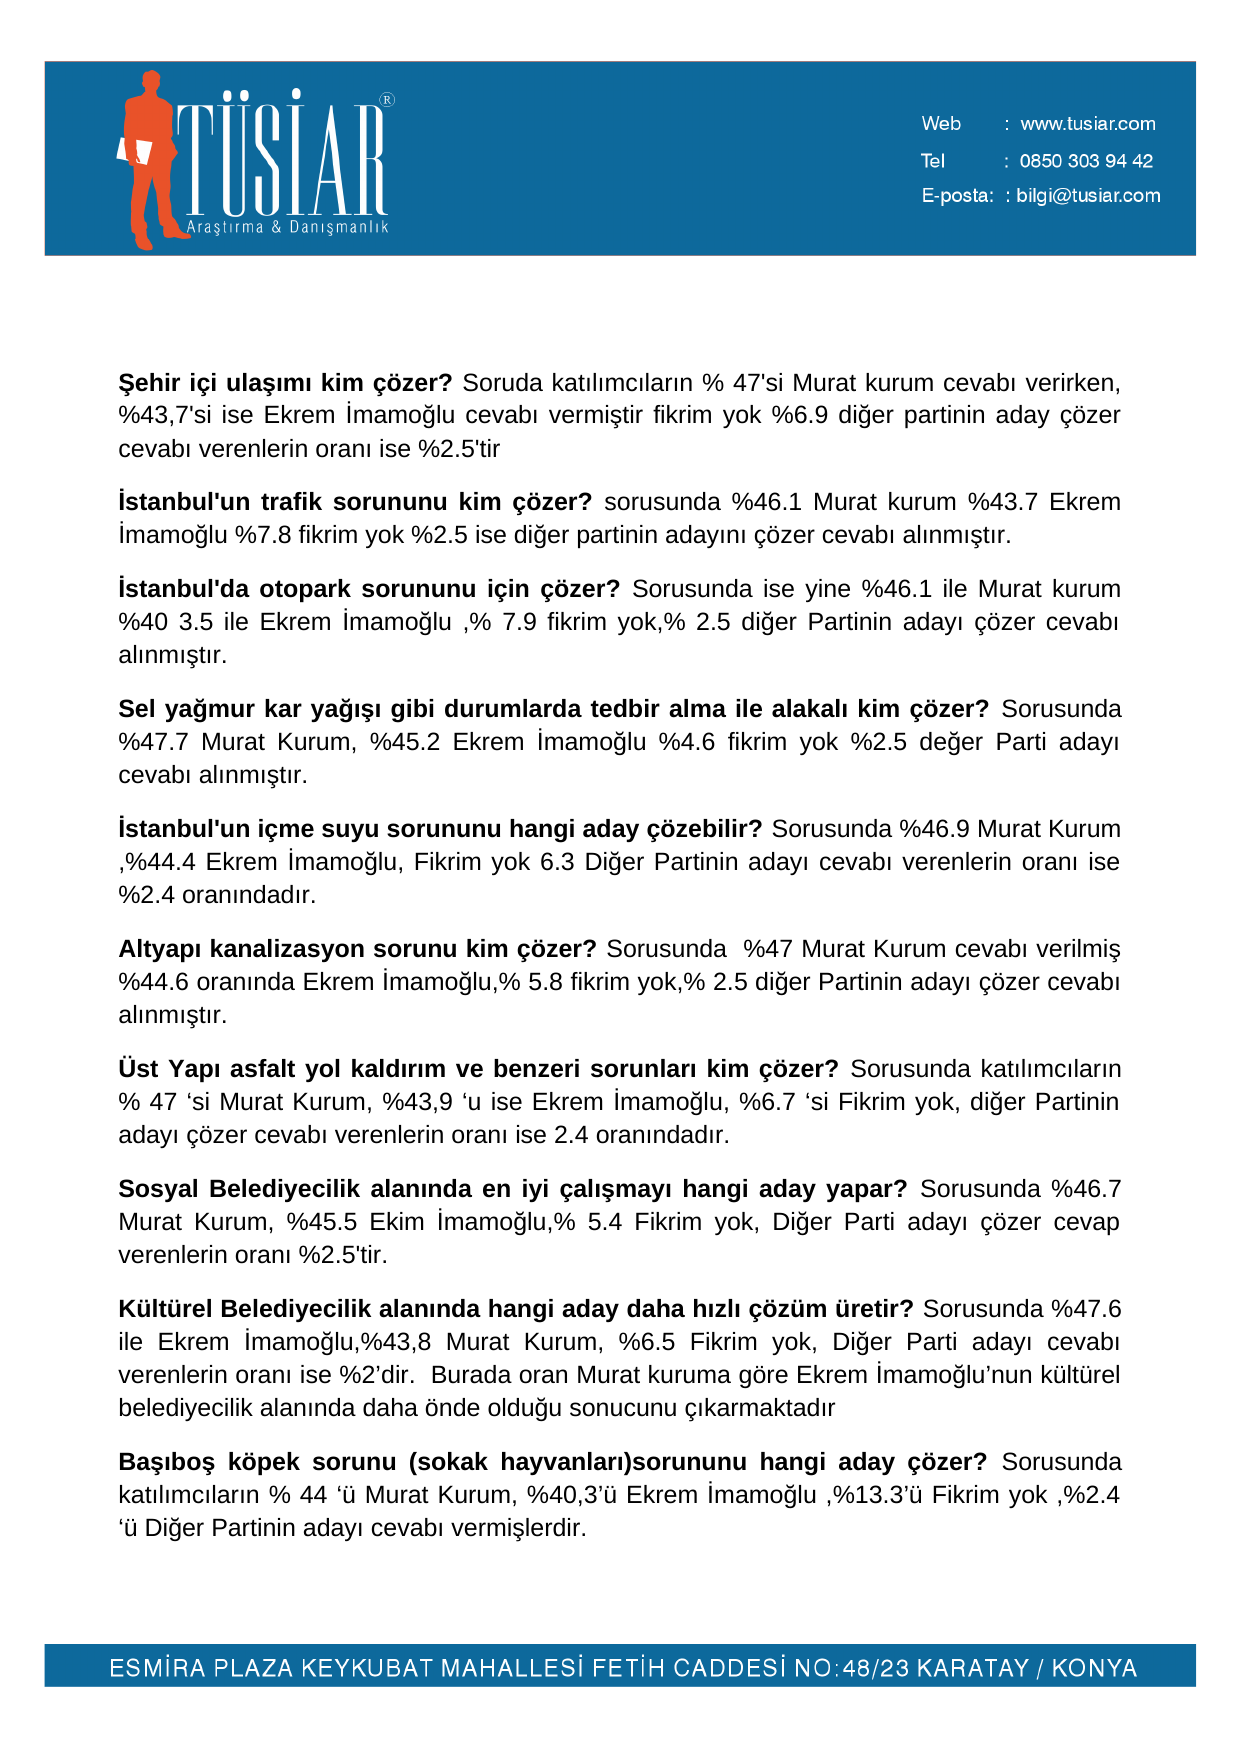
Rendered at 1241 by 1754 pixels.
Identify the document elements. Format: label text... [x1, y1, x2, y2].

picture [44, 61, 1197, 256]
picture [44, 1644, 1197, 1687]
text Sel yağmur kar yağışı gibi durumlarda tedbir alma ile alakalı kim çözer? Sorusunda %47.7 Murat Kurum, %45.2 Ekrem İmamoğlu %4.6 fikrim yok %2.5 değer Parti adayı cevabı alınmıştır. [118, 694, 1122, 789]
text Altyapı kanalizasyon sorunu kim çözer? Sorusunda %47 Murat Kurum cevabı verilmiş %44.6 oranında Ekrem İmamoğlu,% 5.8 fikrim yok,% 2.5 diğer Partinin adayı çözer cevabı alınmıştır. [118, 934, 1122, 1029]
text Kültürel Belediyecilik alanında hangi aday daha hızlı çözüm üretir? Sorusunda %47.6 ile Ekrem İmamoğlu,%43,8 Murat Kurum, %6.5 Fikrim yok, Diğer Parti adayı cevabı verenlerin oranı ise %2’dir. Burada oran Murat kuruma göre Ekrem İmamoğlu’nun kültürel belediyecilik alanında daha önde olduğu sonucunu çıkarmaktadır [118, 1294, 1122, 1421]
text İstanbul'un içme suyu sorununu hangi aday çözebilir? Sorusunda %46.9 Murat Kurum ,%44.4 Ekrem İmamoğlu, Fikrim yok 6.3 Diğer Partinin adayı cevabı verenlerin oranı ise %2.4 oranındadır. [118, 814, 1122, 909]
text Başıboş köpek sorunu (sokak hayvanları)sorununu hangi aday çözer? Sorusunda katılımcıların % 44 ‘ü Murat Kurum, %40,3’ü Ekrem İmamoğlu ,%13.3’ü Fikrim yok ,%2.4 ‘ü Diğer Partinin adayı cevabı vermişlerdir. [118, 1447, 1122, 1541]
text Üst Yapı asfalt yol kaldırım ve benzeri sorunları kim çözer? Sorusunda katılımcıların % 47 ‘si Murat Kurum, %43,9 ‘u ise Ekrem İmamoğlu, %6.7 ‘si Fikrim yok, diğer Partinin adayı çözer cevabı verenlerin oranı ise 2.4 oranındadır. [118, 1054, 1122, 1149]
text İstanbul'da otopark sorununu için çözer? Sorusunda ise yine %46.1 ile Murat kurum %40 3.5 ile Ekrem İmamoğlu ,% 7.9 fikrim yok,% 2.5 diğer Partinin adayı çözer cevabı alınmıştır. [118, 574, 1122, 669]
text İstanbul'un trafik sorununu kim çözer? sorusunda %46.1 Murat kurum %43.7 Ekrem İmamoğlu %7.8 fikrim yok %2.5 ise diğer partinin adayını çözer cevabı alınmıştır. [118, 487, 1122, 549]
text Sosyal Belediyecilik alanında en iyi çalışmayı hangi aday yapar? Sorusunda %46.7 Murat Kurum, %45.5 Ekim İmamoğlu,% 5.4 Fikrim yok, Diğer Parti adayı çözer cevap verenlerin oranı %2.5'tir. [118, 1174, 1122, 1268]
text Şehir içi ulaşımı kim çözer? Soruda katılımcıların % 47'si Murat kurum cevabı verirken, %43,7'si ise Ekrem İmamoğlu cevabı vermiştir fikrim yok %6.9 diğer partinin aday çözer cevabı verenlerin oranı ise %2.5'tir [118, 367, 1122, 462]
